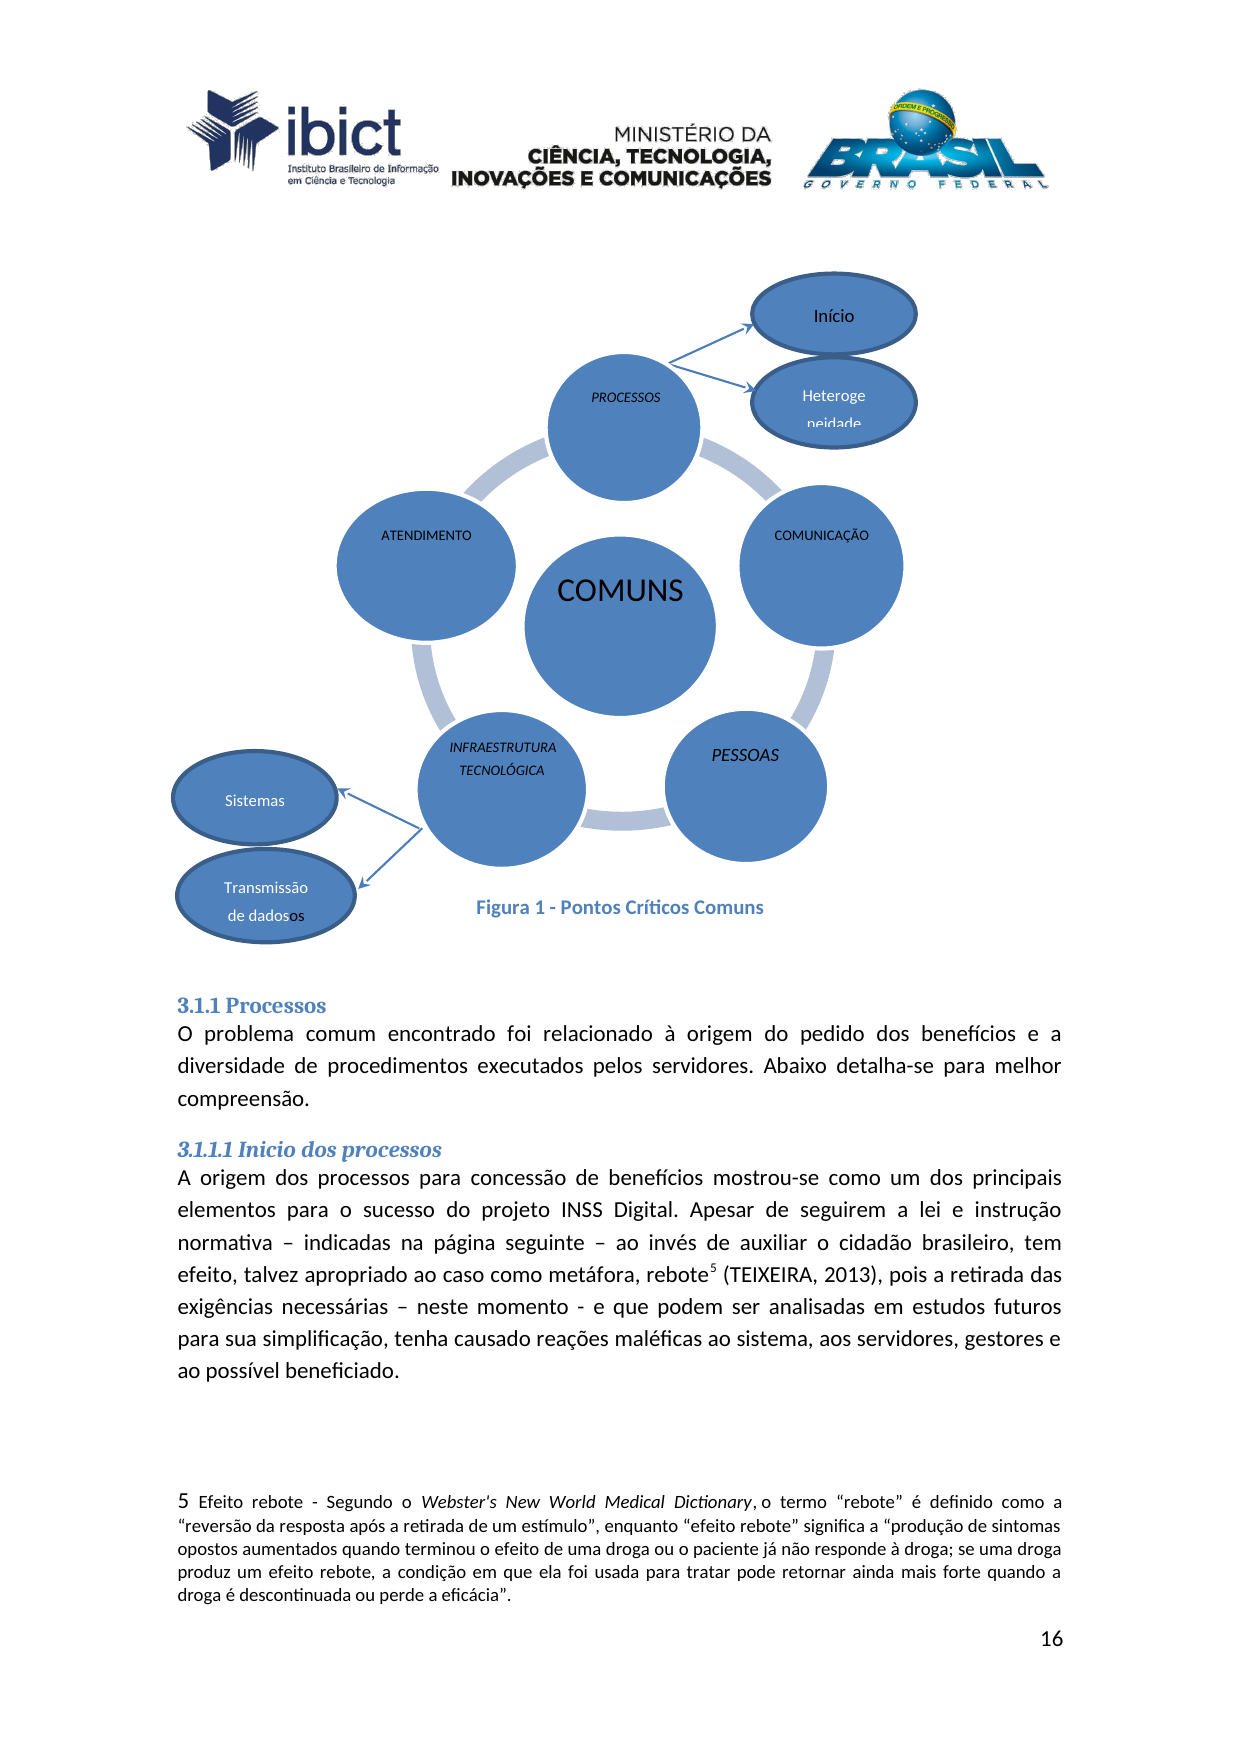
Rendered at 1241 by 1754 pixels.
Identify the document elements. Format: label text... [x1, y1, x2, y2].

subtitle 3.1.1.1 Inicio dos processos [177, 1137, 1063, 1163]
text A origem dos processos para concessão de benefícios mostrou-se como um dos principais elementos para o sucesso do projeto INSS Digital. Apesar de seguirem a lei e instrução normativa – indicadas na página seguinte – ao invés de auxiliar o cidadão brasileiro, tem efeito, talvez apropriado ao caso como metáfora, rebote (TEIXEIRA, 2013), pois a retirada das exigências necessárias – neste momento - e que podem ser analisadas em estudos futuros para sua simplificação, tenha causado reações maléficas ao sistema, aos servidores, gestores e ao possível beneficiado. [177, 1163, 1063, 1384]
subtitle 3.1.1 Processos [177, 993, 1063, 1019]
text O problema comum encontrado foi relacionado à origem do pedido dos benefícios e a diversidade de procedimentos executados pelos servidores. Abaixo detalha-se para melhor compreensão. [177, 1019, 1063, 1112]
picture [177, 73, 1050, 193]
text Figura 1 - Pontos Críticos Comuns [347, 894, 1063, 919]
